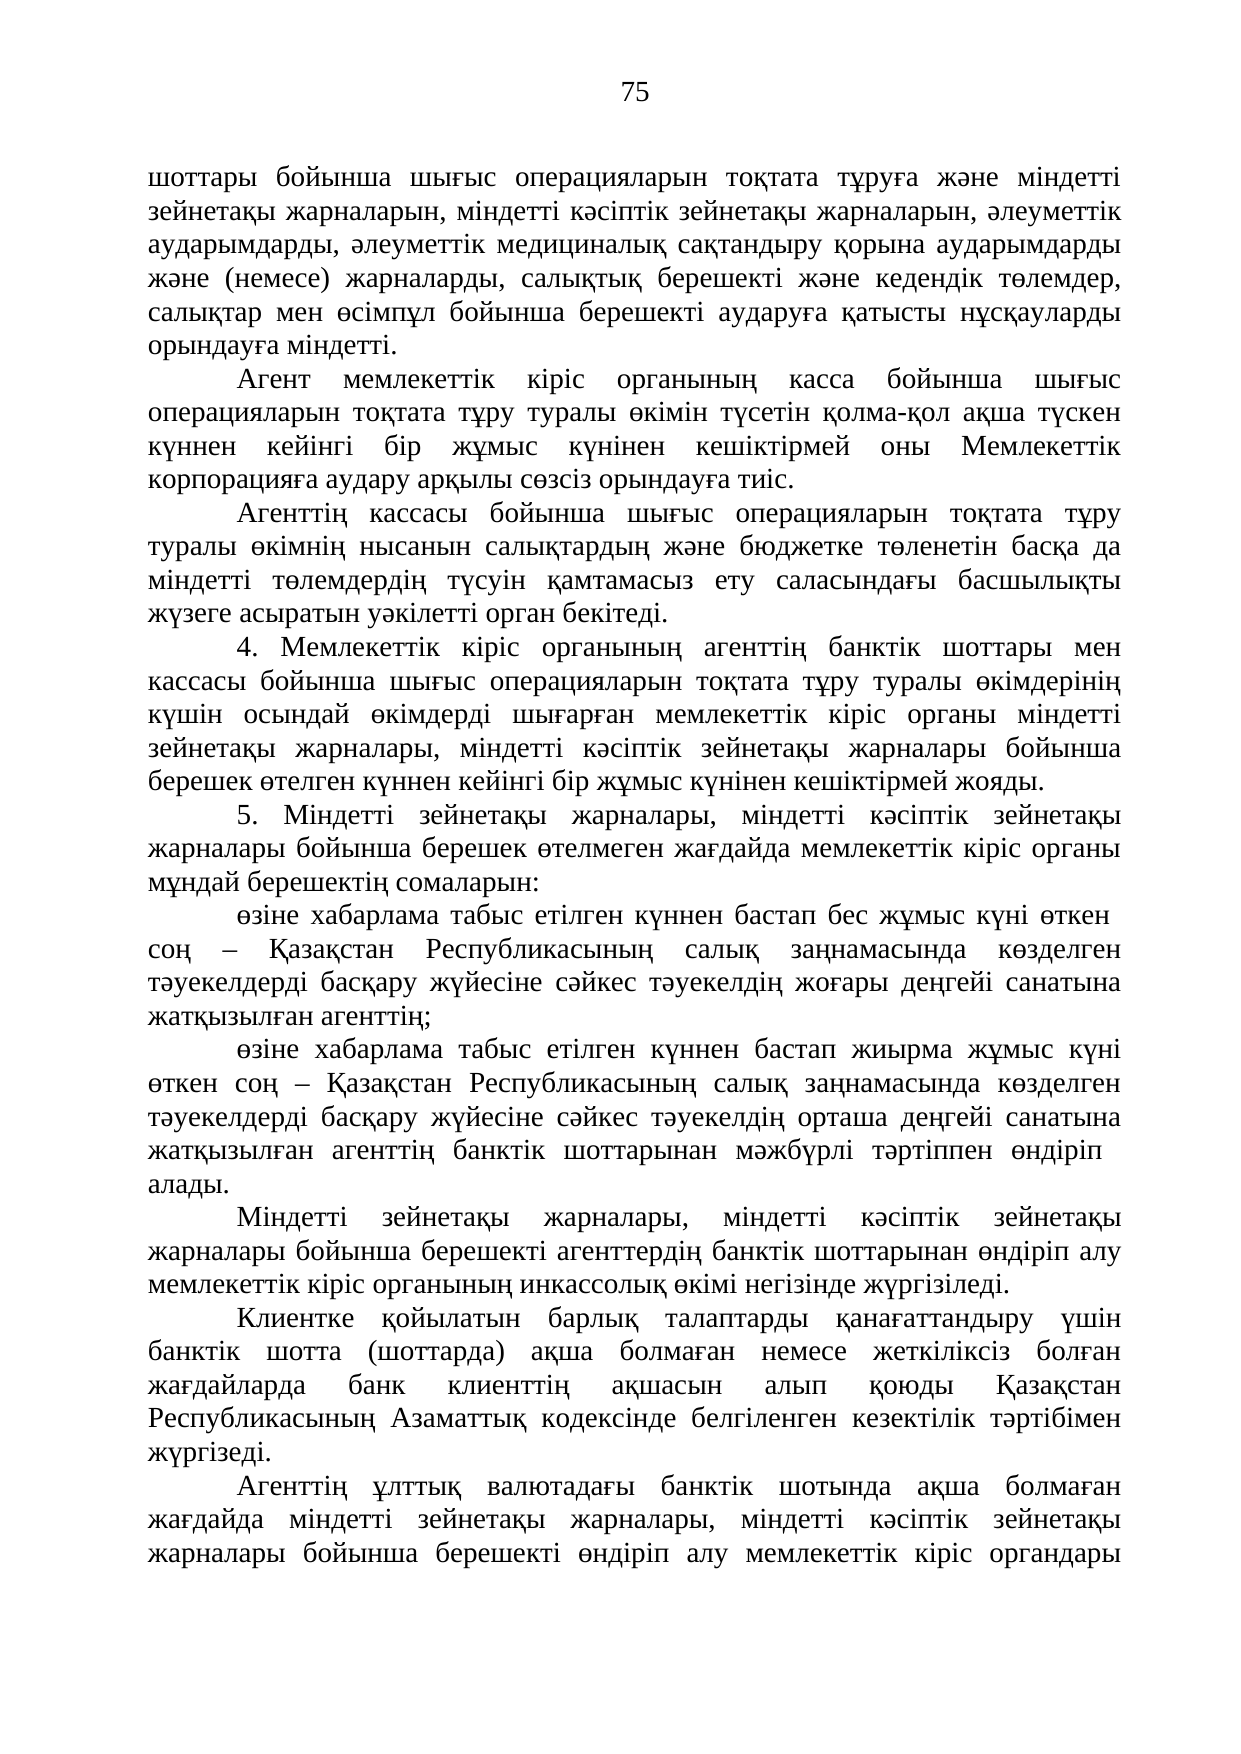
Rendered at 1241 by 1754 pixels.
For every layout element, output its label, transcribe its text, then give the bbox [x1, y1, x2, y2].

text 4. Мемлекеттік кіріс органының агенттің банктік шоттары мен кассасы бойынша шығыс операцияларын тоқтата тұру туралы өкімдерінің күшін осындай өкімдерді шығарған мемлекеттік кіріс органы міндетті зейнетақы жарналары, міндетті кәсіптік зейнетақы жарналары бойынша берешек өтелген күннен кейінгі бір жұмыс күнінен кешіктірмей жояды. [148, 629, 1122, 797]
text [148, 1468, 1122, 1568]
text Клиентке қойылатын барлық талаптарды қанағаттандыру үшін банктік шотта (шоттарда) ақша болмаған немесе жеткіліксіз болған жағдайларда банк клиенттің ақшасын алып қоюды Қазақстан Республикасының Азаматтық кодексінде белгіленген кезектілік тәртібімен жүргізеді. [148, 1300, 1122, 1468]
text Агент мемлекеттік кіріс органының касса бойынша шығыс операцияларын тоқтата тұру туралы өкімін түсетін қолма-қол ақша түскен күннен кейінгі бір жұмыс күнінен кешіктірмей оны Мемлекеттік корпорацияға аудару арқылы сөзсіз орындауға тиіс. [148, 361, 1122, 495]
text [148, 159, 1122, 361]
text өзіне хабарлама табыс етілген күннен бастап бес жұмыс күні өткен соң – Қазақстан Республикасының салық заңнамасында көзделген тәуекелдерді басқару жүйесіне сәйкес тәуекелдің жоғары деңгейі санатына жатқызылған агенттің; [148, 897, 1122, 1032]
text Міндетті зейнетақы жарналары, міндетті кәсіптік зейнетақы жарналары бойынша берешекті агенттердің банктік шоттарынан өндіріп алу мемлекеттік кіріс органының инкассолық өкімі негізінде жүргізіледі. [148, 1199, 1122, 1300]
text 5. Міндетті зейнетақы жарналары, міндетті кәсіптік зейнетақы жарналары бойынша берешек өтелмеген жағдайда мемлекеттік кіріс органы мұндай берешектің сомаларын: [148, 797, 1122, 897]
text Агенттің кассасы бойынша шығыс операцияларын тоқтата тұру туралы өкімнің нысанын салықтардың және бюджетке төленетін басқа да міндетті төлемдердің түсуін қамтамасыз ету саласындағы басшылықты жүзеге асыратын уәкілетті орган бекітеді. [148, 495, 1122, 629]
text өзіне хабарлама табыс етілген күннен бастап жиырма жұмыс күні өткен соң – Қазақстан Республикасының салық заңнамасында көзделген тәуекелдерді басқару жүйесіне сәйкес тәуекелдің орташа деңгейі санатына жатқызылған агенттің банктік шоттарынан мәжбүрлі тәртіппен өндіріп алады. [148, 1032, 1122, 1199]
